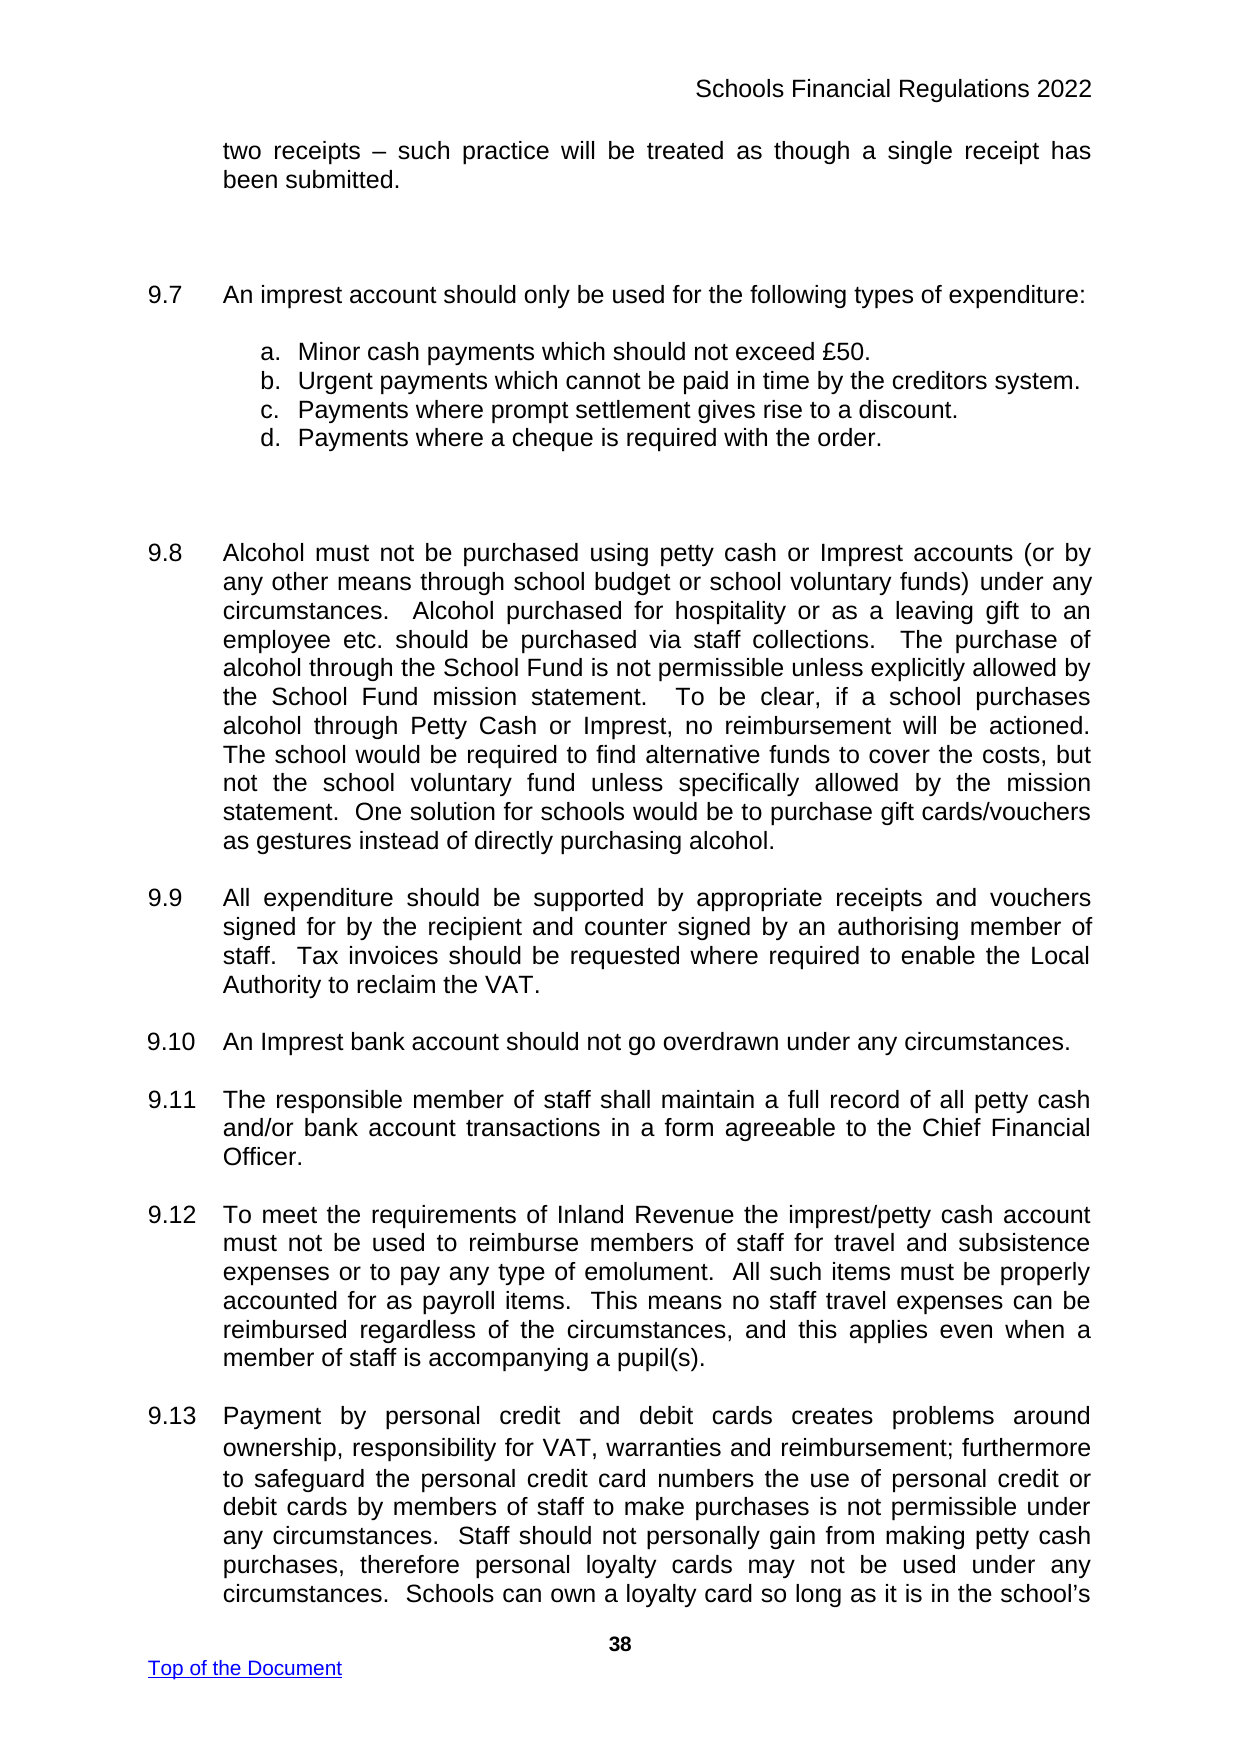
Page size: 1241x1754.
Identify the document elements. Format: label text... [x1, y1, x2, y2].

text 9.7 An imprest account should only be used for the following types of expenditure: [148, 279, 1092, 308]
text 9.12 To meet the requirements of Inland Revenue the imprest/petty cash account must not be used to reimburse members of staff for travel and subsistence expenses or to pay any type of emolument. All such items must be properly accounted for as payroll items. This means no staff travel expenses can be reimbursed regardless of the circumstances, and this applies even when a member of staff is accompanying a pupil(s). [148, 1199, 1092, 1372]
text 9.11 The responsible member of staff shall maintain a full record of all petty cash and/or bank account transactions in a form agreeable to the Chief Financial Officer. [148, 1084, 1092, 1171]
list Payments where prompt settlement gives rise to a discount. [260, 394, 1092, 423]
text 9.10 An Imprest bank account should not go overdrawn under any circumstances. [147, 1027, 1092, 1056]
list Payments where a cheque is required with the order. [260, 423, 1092, 452]
list Minor cash payments which should not exceed £50. [260, 337, 1092, 366]
list Urgent payments which cannot be paid in time by the creditors system. [260, 366, 1092, 394]
text 9.9 All expenditure should be supported by appropriate receipts and vouchers signed for by the recipient and counter signed by an authorising member of staff. Tax invoices should be requested where required to enable the Local Authority to reclaim the VAT. [148, 883, 1092, 998]
text 9.8 Alcohol must not be purchased using petty cash or Imprest accounts (or by any other means through school budget or school voluntary funds) under any circumstances. Alcohol purchased for hospitality or as a leaving gift to an employee etc. should be purchased via staff collections. The purchase of alcohol through the School Fund is not permissible unless explicitly allowed by the School Fund mission statement. To be clear, if a school purchases alcohol through Petty Cash or Imprest, no reimbursement will be actioned. The school would be required to find alternative funds to cover the costs, but not the school voluntary fund unless specifically allowed by the mission statement. One solution for schools would be to purchase gift cards/vouchers as gestures instead of directly purchasing alcohol. [148, 538, 1092, 854]
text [148, 136, 1092, 193]
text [148, 1401, 1092, 1607]
